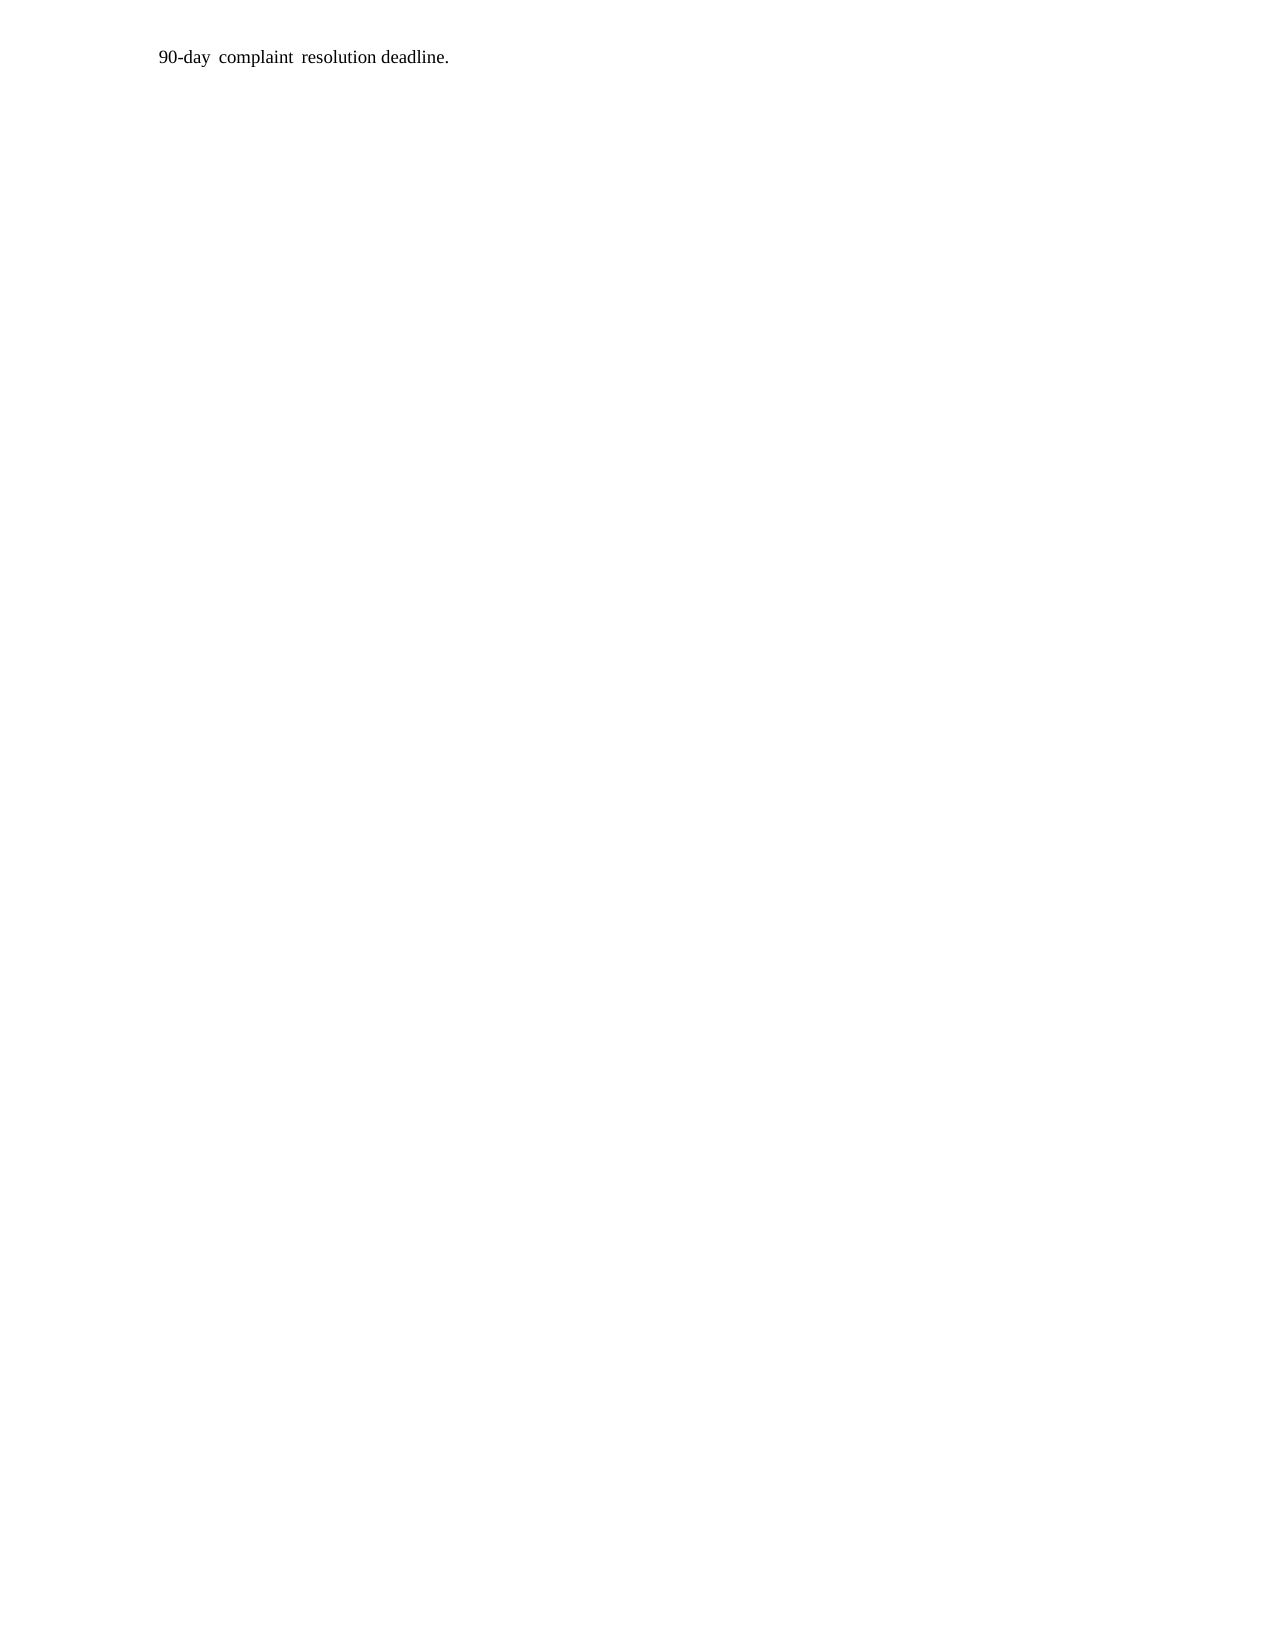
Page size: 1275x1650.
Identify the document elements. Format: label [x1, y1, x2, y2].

text [59, 46, 1173, 67]
